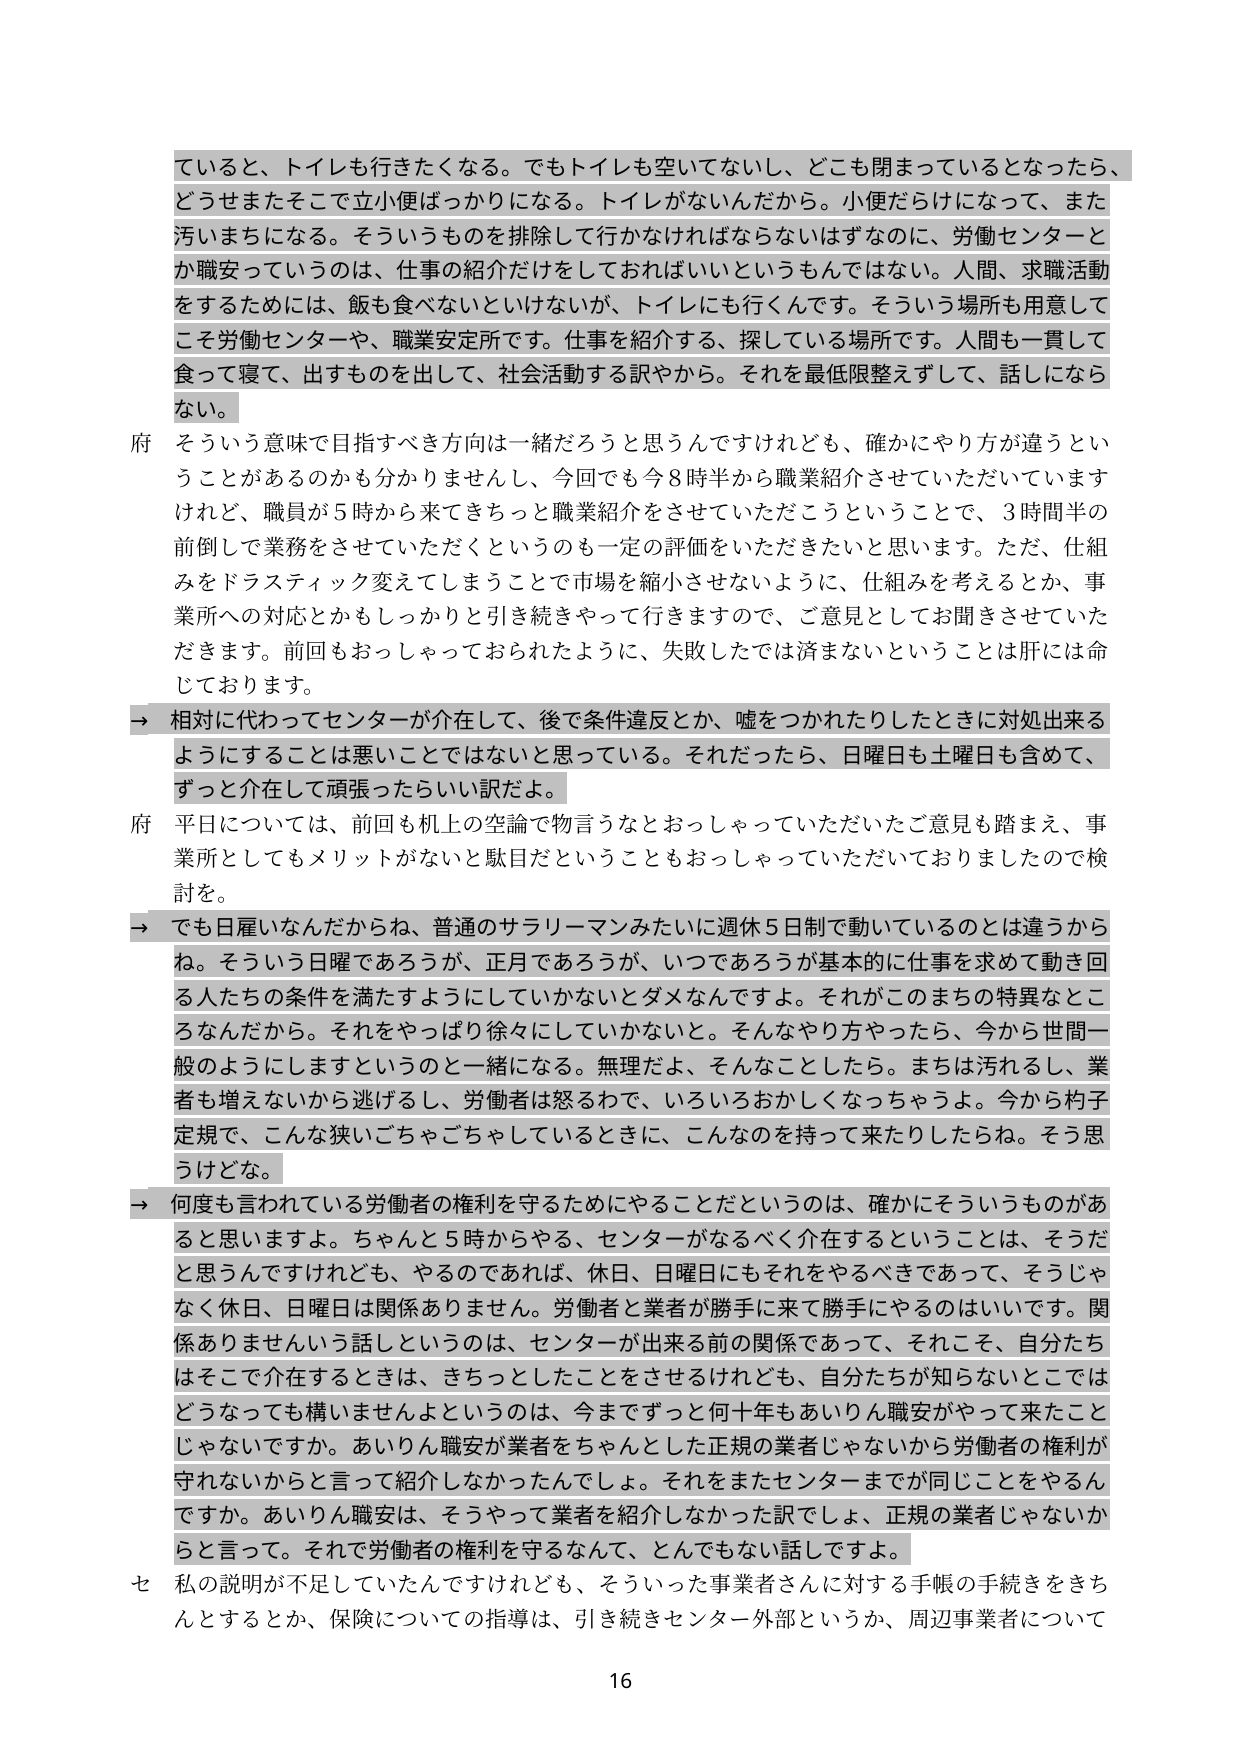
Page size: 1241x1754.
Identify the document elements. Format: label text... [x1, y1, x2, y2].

text → 相対に代わってセンターが介在して、後で条件違反とか、嘘をつかれたりしたときに対処出来るようにすることは悪いことではないと思っている。それだったら、日曜日も土曜日も含めて、ずっと介在して頑張ったらいい訳だよ。 [130, 734, 1110, 805]
text → しかも、その人たちが一生懸命仕事を探して、どっちにしろ日曜日に飯場の求人を目当てに探していると、トイレも行きたくなる。でもトイレも空いてないし、どこも閉まっているとなったら、どうせまたそこで立小便ばっかりになる。トイレがないんだから。小便だらけになって、また汚いまちになる。そういうものを排除して行かなければならないはずなのに、労働センターとか職安っていうのは、仕事の紹介だけをしておればいいというもんではない。人間、求職活動をするためには、飯も食べないといけないが、トイレにも行くんです。そういう場所も用意してこそ労働センターや、職業安定所です。仕事を紹介する、探している場所です。人間も一貫して食って寝て、出すものを出して、社会活動する訳やから。それを最低限整えずして、話しにならない。 [130, 148, 1110, 425]
text 府 平日については、前回も机上の空論で物言うなとおっしゃっていただいたご意見も踏まえ、事業所としてもメリットがないと駄目だということもおっしゃっていただいておりましたので検討を。 [130, 805, 1110, 909]
text → でも日雇いなんだからね、普通のサラリーマンみたいに週休５日制で動いているのとは違うからね。そういう日曜であろうが、正月であろうが、いつであろうが基本的に仕事を求めて動き回る人たちの条件を満たすようにしていかないとダメなんですよ。それがこのまちの特異なところなんだから。それをやっぱり徐々にしていかないと。そんなやり方やったら、今から世間一般のようにしますというのと一緒になる。無理だよ、そんなことしたら。まちは汚れるし、業者も増えないから逃げるし、労働者は怒るわで、いろいろおかしくなっちゃうよ。今から杓子定規で、こんな狭いごちゃごちゃしているときに、こんなのを持って来たりしたらね。そう思うけどな。 [130, 942, 1110, 1186]
text → 何度も言われている労働者の権利を守るためにやることだというのは、確かにそういうものがあると思いますよ。ちゃんと５時からやる、センターがなるべく介在するということは、そうだと思うんですけれども、やるのであれば、休日、日曜日にもそれをやるべきであって、そうじゃなく休日、日曜日は関係ありません。労働者と業者が勝手に来て勝手にやるのはいいです。関係ありませんいう話しというのは、センターが出来る前の関係であって、それこそ、自分たちはそこで介在するときは、きちっとしたことをさせるけれども、自分たちが知らないとこではどうなっても構いませんよというのは、今までずっと何十年もあいりん職安がやって来たことじゃないですか。あいりん職安が業者をちゃんとした正規の業者じゃないから労働者の権利が守れないからと言って紹介しなかったんでしょ。それをまたセンターまでが同じことをやるんですか。あいりん職安は、そうやって業者を紹介しなかった訳でしょ、正規の業者じゃないからと言って。それで労働者の権利を守るなんて、とんでもない話しですよ。 [130, 1219, 1110, 1566]
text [130, 1566, 1110, 1635]
text 府 そういう意味で目指すべき方向は一緒だろうと思うんですけれども、確かにやり方が違うということがあるのかも分かりませんし、今回でも今８時半から職業紹介させていただいていますけれど、職員が５時から来てきちっと職業紹介をさせていただこうということで、３時間半の前倒しで業務をさせていただくというのも一定の評価をいただきたいと思います。ただ、仕組みをドラスティック変えてしまうことで市場を縮小させないように、仕組みを考えるとか、事業所への対応とかもしっかりと引き続きやって行きますので、ご意見としてお聞きさせていただきます。前回もおっしゃっておられたように、失敗したでは済まないということは肝には命じております。 [130, 425, 1110, 702]
